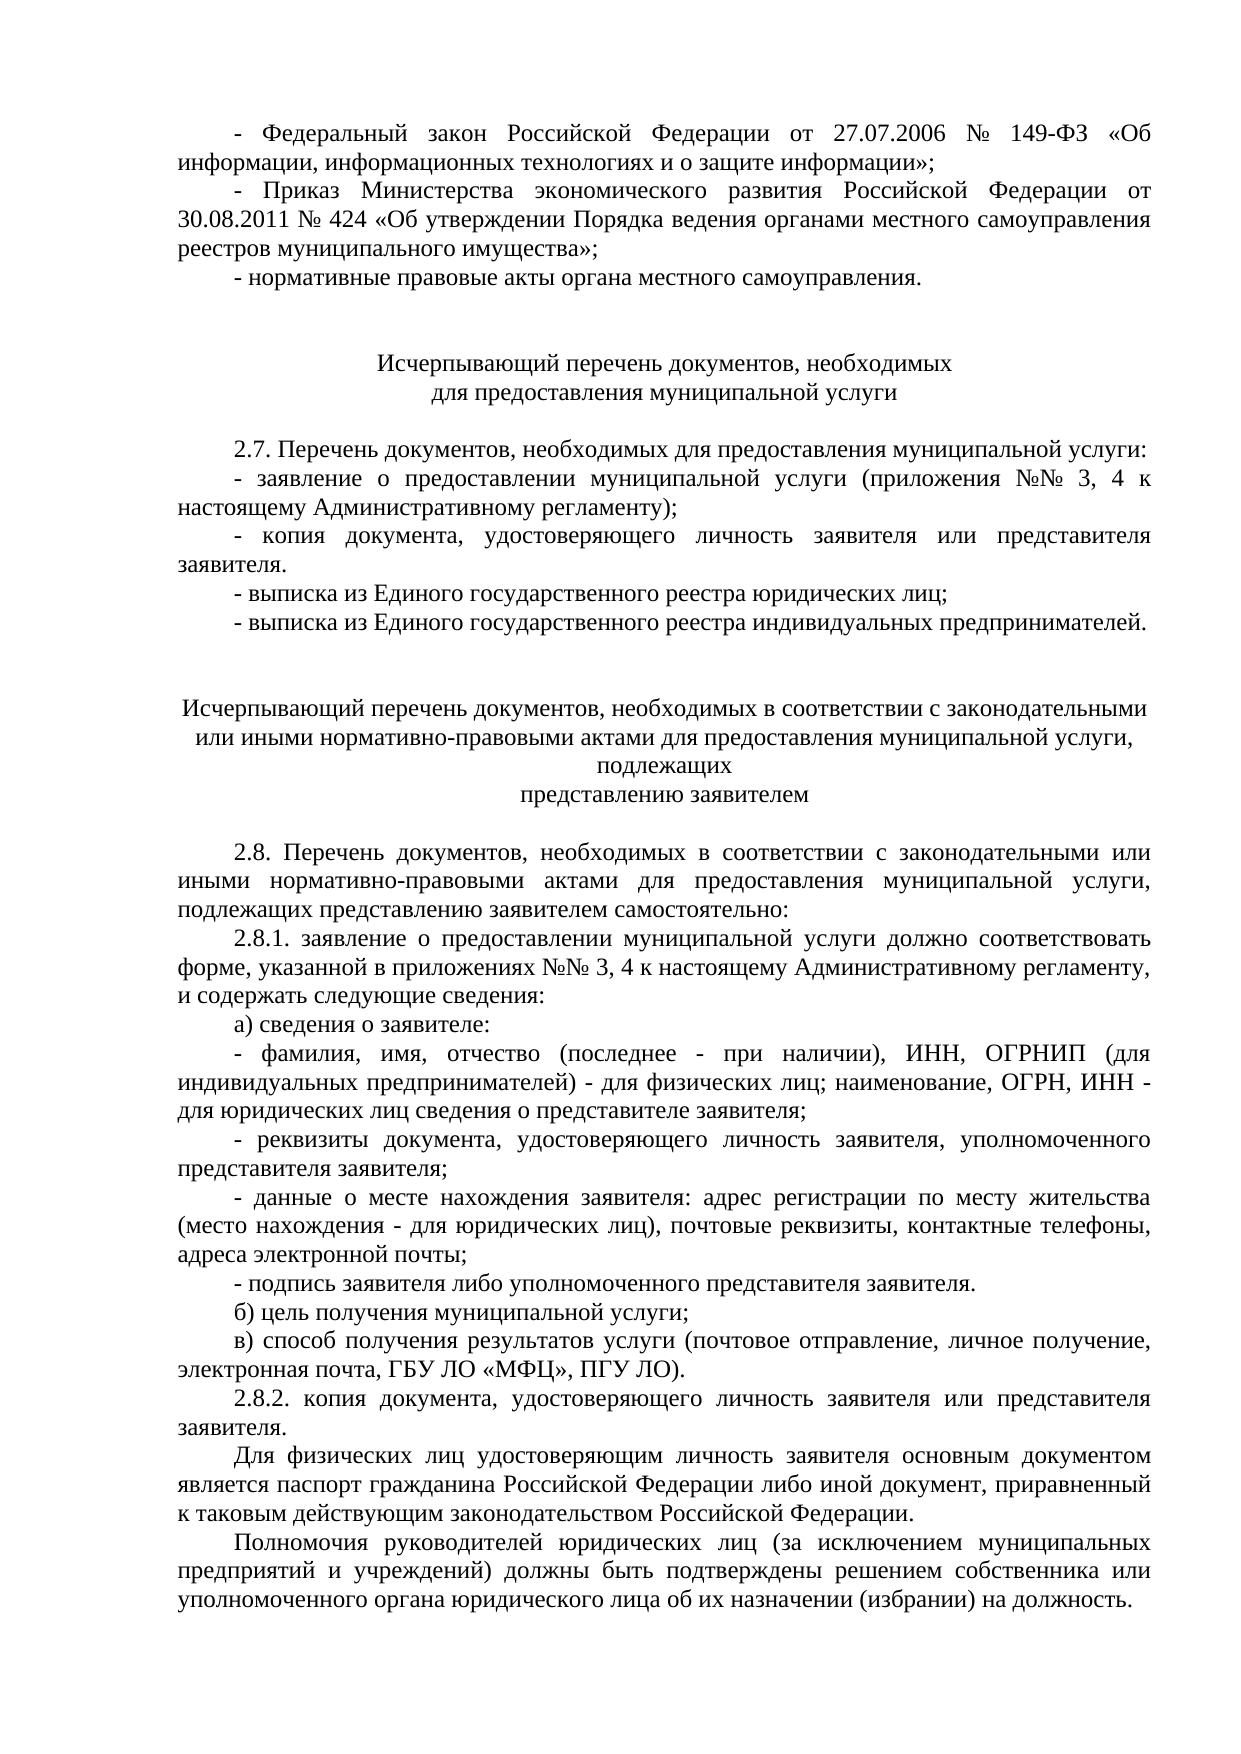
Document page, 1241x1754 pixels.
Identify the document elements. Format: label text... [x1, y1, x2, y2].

text 2.8. Перечень документов, необходимых в соответствии с законодательными или иными нормативно-правовыми актами для предоставления муниципальной услуги, подлежащих представлению заявителем самостоятельно: [177, 837, 1152, 923]
text - нормативные правовые акты органа местного самоуправления. [177, 262, 1152, 291]
text - фамилия, имя, отчество (последнее - при наличии), ИНН, ОГРНИП (для индивидуальных предпринимателей) - для физических лиц; наименование, ОГРН, ИНН - для юридических лиц сведения о представителе заявителя; [177, 1038, 1152, 1124]
text - Федеральный закон Российской Федерации от 27.07.2006 № 149-ФЗ «Об информации, информационных технологиях и о защите информации»; [177, 118, 1152, 176]
text - Приказ Министерства экономического развития Российской Федерации от 30.08.2011 № 424 «Об утверждении Порядка ведения органами местного самоуправления реестров муниципального имущества»; [177, 176, 1152, 262]
text б) цель получения муниципальной услуги; [177, 1297, 1152, 1326]
text Для физических лиц удостоверяющим личность заявителя основным документом является паспорт гражданина Российской Федерации либо иной документ, приравненный к таковым действующим законодательством Российской Федерации. [177, 1441, 1152, 1527]
text - копия документа, удостоверяющего личность заявителя или представителя заявителя. [177, 521, 1152, 578]
text - подпись заявителя либо уполномоченного представителя заявителя. [177, 1268, 1152, 1297]
text - выписка из Единого государственного реестра индивидуальных предпринимателей. [177, 607, 1152, 636]
text Полномочия руководителей юридических лиц (за исключением муниципальных предприятий и учреждений) должны быть подтверждены решением собственника или уполномоченного органа юридического лица об их назначении (избрании) на должность. [177, 1527, 1152, 1613]
text 2.8.2. копия документа, удостоверяющего личность заявителя или представителя заявителя. [177, 1383, 1152, 1441]
text для предоставления муниципальной услуги [177, 377, 1152, 406]
text - заявление о предоставлении муниципальной услуги (приложения №№ 3, 4 к настоящему Административному регламенту); [177, 463, 1152, 521]
text в) способ получения результатов услуги (почтовое отправление, личное получение, электронная почта, ГБУ ЛО «МФЦ», ПГУ ЛО). [177, 1326, 1152, 1383]
text - выписка из Единого государственного реестра юридических лиц; [177, 578, 1152, 607]
text Исчерпывающий перечень документов, необходимых в соответствии с законодательными или иными нормативно-правовыми актами для предоставления муниципальной услуги, подлежащих [177, 693, 1152, 779]
text - данные о месте нахождения заявителя: адрес регистрации по месту жительства (место нахождения - для юридических лиц), почтовые реквизиты, контактные телефоны, адреса электронной почты; [177, 1182, 1152, 1268]
text представлению заявителем [177, 779, 1152, 808]
text - реквизиты документа, удостоверяющего личность заявителя, уполномоченного представителя заявителя; [177, 1124, 1152, 1182]
text 2.7. Перечень документов, необходимых для предоставления муниципальной услуги: [177, 434, 1152, 463]
text Исчерпывающий перечень документов, необходимых [177, 348, 1152, 377]
text а) сведения о заявителе: [177, 1009, 1152, 1038]
text 2.8.1. заявление о предоставлении муниципальной услуги должно соответствовать форме, указанной в приложениях №№ 3, 4 к настоящему Административному регламенту, и содержать следующие сведения: [177, 923, 1152, 1009]
